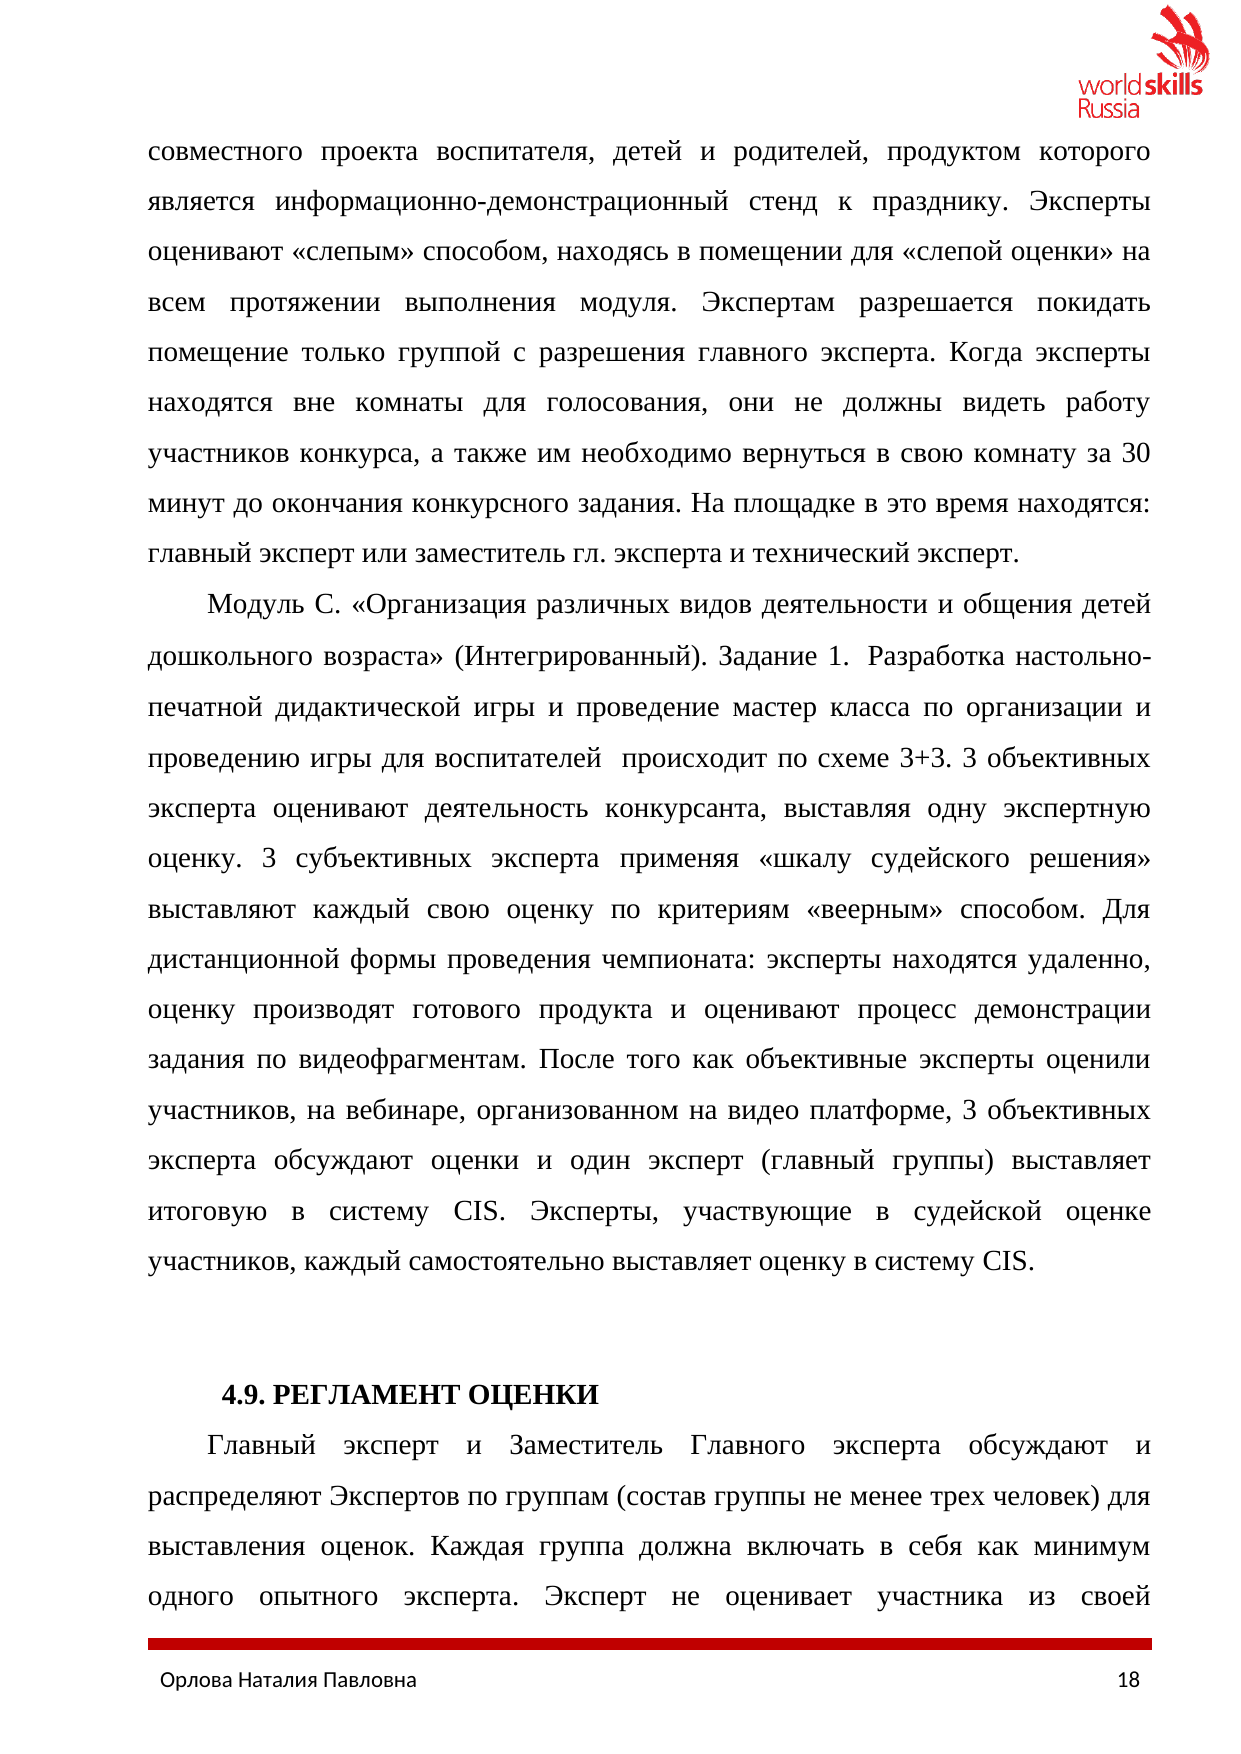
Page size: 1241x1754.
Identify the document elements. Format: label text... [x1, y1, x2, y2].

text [148, 133, 1152, 569]
picture [1078, 4, 1235, 118]
text Модуль С. «Организация различных видов деятельности и общения детей дошкольного возраста» (Интегрированный). Задание 1. Разработка настольно-печатной дидактической игры и проведение мастер класса по организации и проведению игры для воспитателей происходит по схеме 3+3. 3 объективных эксперта оценивают деятельность конкурсанта, выставляя одну экспертную оценку. 3 субъективных эксперта применяя «шкалу судейского решения» выставляют каждый свою оценку по критериям «веерным» способом. Для дистанционной формы проведения чемпионата: эксперты находятся удаленно, оценку производят готового продукта и оценивают процесс демонстрации задания по видеофрагментам. После того как объективные эксперты оценили участников, на вебинаре, организованном на видео платформе, 3 объективных эксперта обсуждают оценки и один эксперт (главный группы) выставляет итоговую в систему CIS. Эксперты, участвующие в судейской оценке участников, каждый самостоятельно выставляет оценку в систему CIS. [148, 586, 1152, 1276]
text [148, 1427, 1152, 1612]
text 4.9. РЕГЛАМЕНТ ОЦЕНКИ [148, 1377, 1152, 1411]
